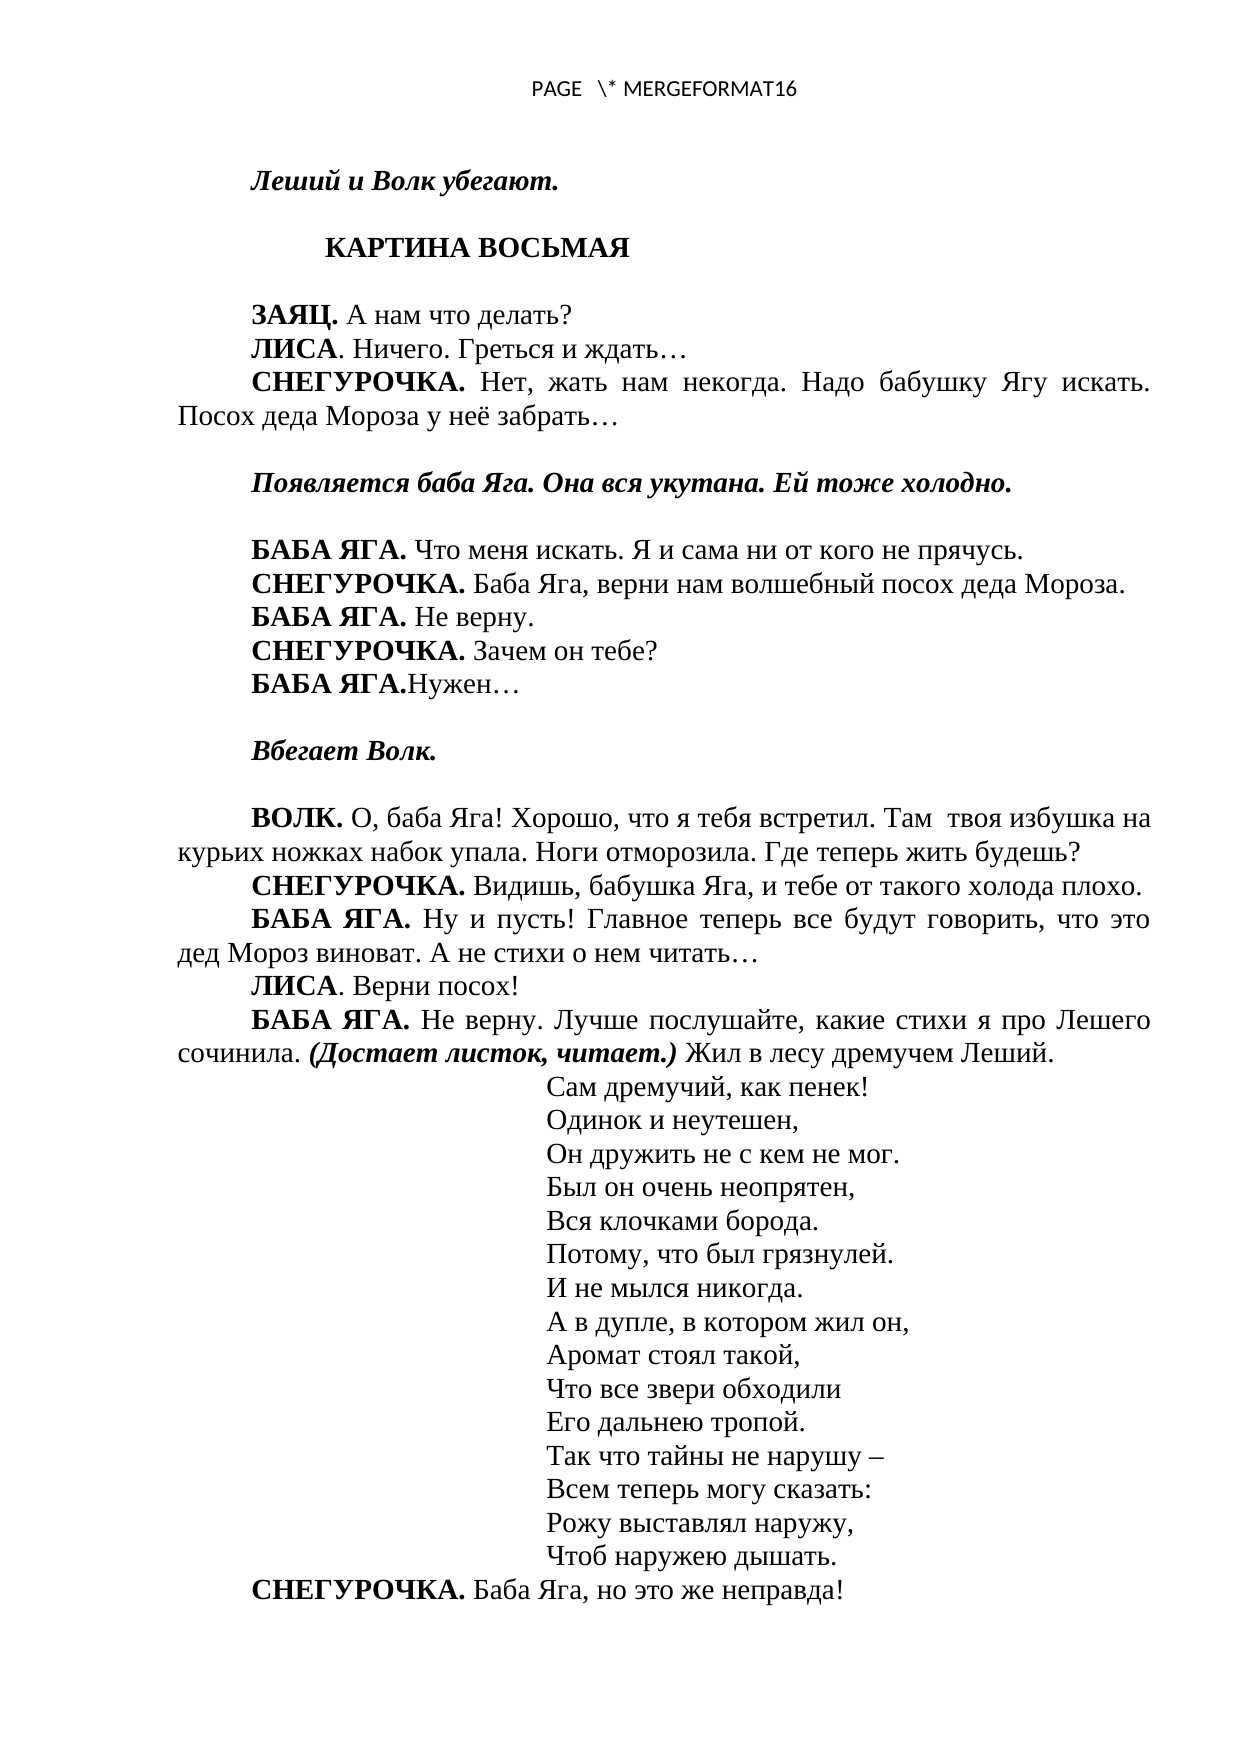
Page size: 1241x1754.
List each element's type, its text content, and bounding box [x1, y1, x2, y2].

text БАБА ЯГА. Не верну. [177, 599, 1152, 633]
text СНЕГУРОЧКА. Баба Яга, верни нам волшебный посох деда Мороза. [177, 566, 1152, 599]
text Он дружить не с кем не мог. [177, 1136, 1152, 1169]
text СНЕГУРОЧКА. Нет, жать нам некогда. Надо бабушку Ягу искать. Посох деда Мороза у неё забрать… [177, 364, 1152, 432]
text Его дальнею тропой. [177, 1404, 1152, 1438]
text ЛИСА. Ничего. Греться и ждать… [177, 331, 1152, 364]
text СНЕГУРОЧКА. Баба Яга, но это же неправда! [177, 1572, 1152, 1606]
text Одинок и неутешен, [177, 1102, 1152, 1136]
text Потому, что был грязнулей. [177, 1237, 1152, 1270]
text Леший и Волк убегают. [177, 163, 1152, 197]
text БАБА ЯГА.Нужен… [177, 666, 1152, 700]
text БАБА ЯГА. Что меня искать. Я и сама ни от кого не прячусь. [177, 532, 1152, 566]
text КАРТИНА ВОСЬМАЯ [251, 230, 1152, 264]
text БАБА ЯГА. Ну и пусть! Главное теперь все будут говорить, что это дед Мороз виноват. А не стихи о нем читать… [177, 901, 1152, 968]
text СНЕГУРОЧКА. Видишь, бабушка Яга, и тебе от такого холода плохо. [177, 868, 1152, 901]
text Появляется баба Яга. Она вся укутана. Ей тоже холодно. [177, 465, 1152, 499]
text ЛИСА. Верни посох! [177, 968, 1152, 1002]
text И не мылся никогда. [177, 1270, 1152, 1304]
text Сам дремучий, как пенек! [177, 1069, 1152, 1102]
text Аромат стоял такой, [177, 1337, 1152, 1371]
text Вбегает Волк. [177, 733, 1152, 767]
text Так что тайны не нарушу – [177, 1438, 1152, 1471]
text Рожу выставлял наружу, [177, 1505, 1152, 1538]
text Чтоб наружею дышать. [177, 1538, 1152, 1572]
text БАБА ЯГА. Не верну. Лучше послушайте, какие стихи я про Лешего сочинила. (Достает листок, читает.) Жил в лесу дремучем Леший. [177, 1002, 1152, 1069]
text СНЕГУРОЧКА. Зачем он тебе? [177, 633, 1152, 666]
text ЗАЯЦ. А нам что делать? [177, 297, 1152, 331]
text А в дупле, в котором жил он, [177, 1304, 1152, 1337]
text Всем теперь могу сказать: [177, 1471, 1152, 1505]
text Вся клочками борода. [177, 1203, 1152, 1237]
text ВОЛК. О, баба Яга! Хорошо, что я тебя встретил. Там твоя избушка на курьих ножках набок упала. Ноги отморозила. Где теперь жить будешь? [177, 801, 1152, 868]
text Был он очень неопрятен, [177, 1169, 1152, 1203]
text Что все звери обходили [177, 1371, 1152, 1404]
